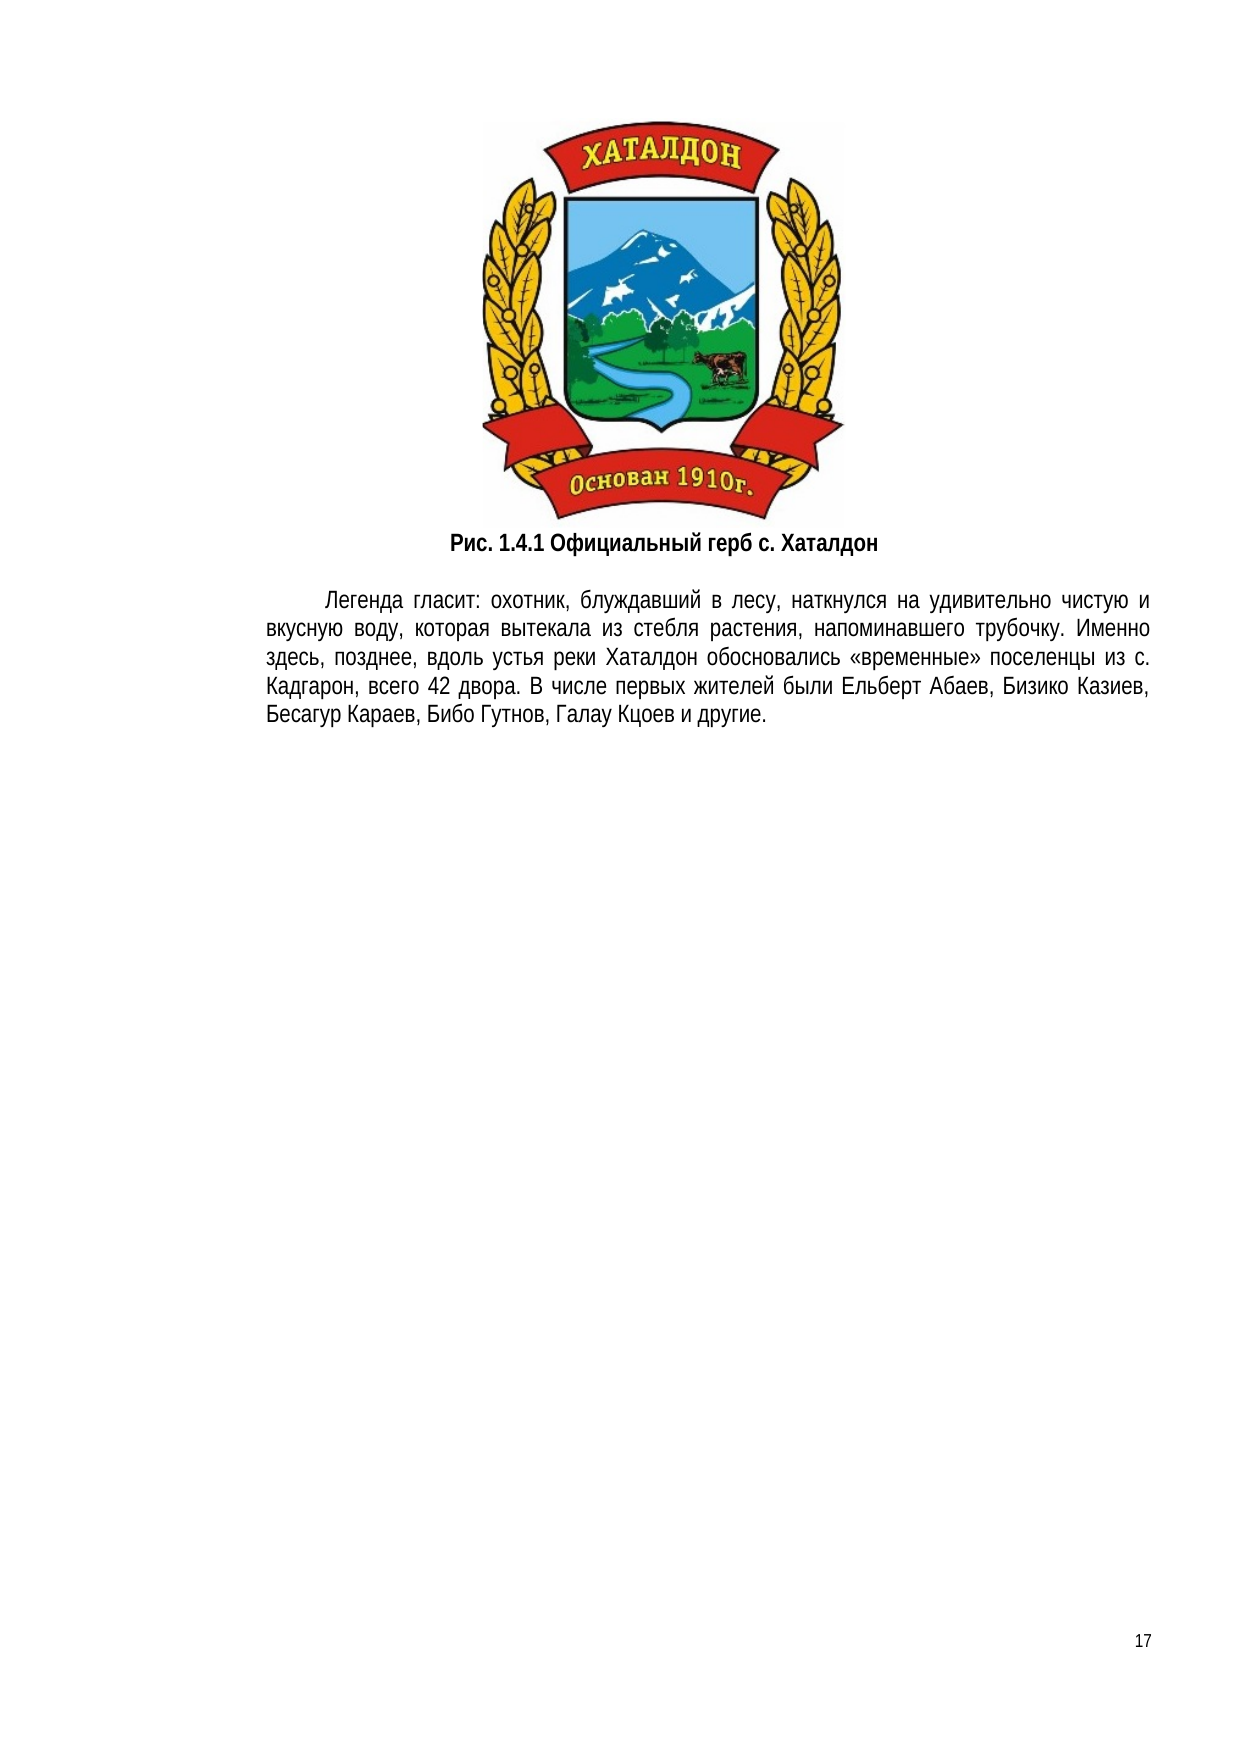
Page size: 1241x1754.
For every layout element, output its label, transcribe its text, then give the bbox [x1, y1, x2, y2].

list Легенда гласит: охотник, блуждавший в лесу, наткнулся на удивительно чистую и вкусную воду, которая вытекала из стебля растения, напоминавшего трубочку. Именно здесь, позднее, вдоль устья реки Хаталдон обосновались «временные» поселенцы из с. Кадгарон, всего 42 двора. В числе первых жителей были Ельберт Абаев, Бизико Казиев, Бесагур Караев, Бибо Гутнов, Галау Кцоев и другие. [266, 585, 1152, 728]
list Рис. 1.4.1 Официальный герб с. Хаталдон [177, 527, 1152, 556]
picture [482, 118, 847, 528]
